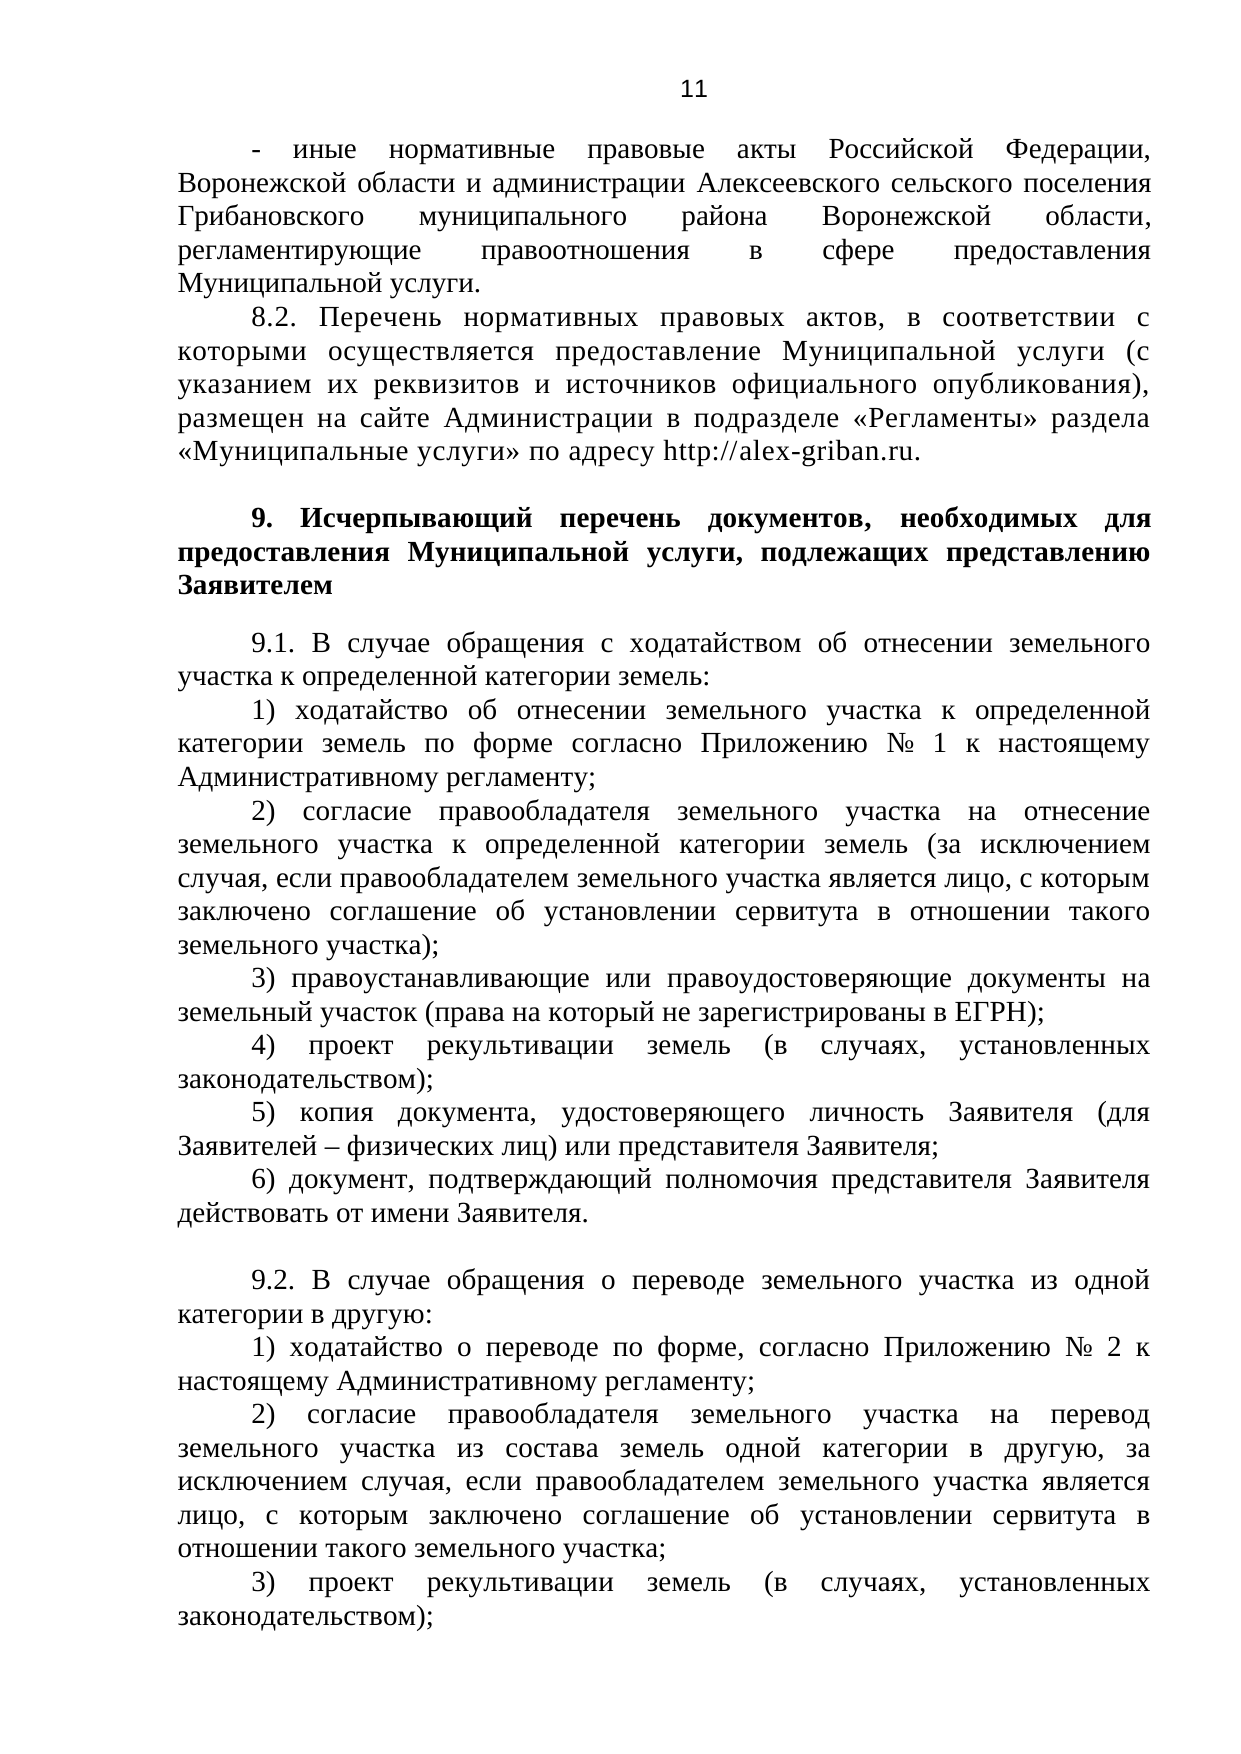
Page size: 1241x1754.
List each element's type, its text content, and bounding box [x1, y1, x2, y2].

text 9.1. В случае обращения с ходатайством об отнесении земельного участка к определенной категории земель: [177, 625, 1152, 692]
text 1) ходатайство о переводе по форме, согласно Приложению № 2 к настоящему Административному регламенту; [177, 1329, 1152, 1396]
text 9.2. В случае обращения о переводе земельного участка из одной категории в другую: [177, 1262, 1152, 1329]
text 8.2. Перечень нормативных правовых актов, в соответствии с которыми осуществляется предоставление Муниципальной услуги (с указанием их реквизитов и источников официального опубликования), размещен на сайте Администрации в подразделе «Регламенты» раздела «Муниципальные услуги» по адресу http://alex-griban.ru. [177, 299, 1152, 467]
text 5) копия документа, удостоверяющего личность Заявителя (для Заявителей – физических лиц) или представителя Заявителя; [177, 1094, 1152, 1162]
text 1) ходатайство об отнесении земельного участка к определенной категории земель по форме согласно Приложению № 1 к настоящему Административному регламенту; [177, 692, 1152, 793]
text 3) правоустанавливающие или правоудостоверяющие документы на земельный участок (права на который не зарегистрированы в ЕГРН); [177, 960, 1152, 1027]
text - иные нормативные правовые акты Российской Федерации, Воронежской области и администрации Алексеевского сельского поселения Грибановского муниципального района Воронежской области, регламентирующие правоотношения в сфере предоставления Муниципальной услуги. [177, 131, 1152, 299]
text 2) согласие правообладателя земельного участка на перевод земельного участка из состава земель одной категории в другую, за исключением случая, если правообладателем земельного участка является лицо, с которым заключено соглашение об установлении сервитута в отношении такого земельного участка; [177, 1396, 1152, 1564]
text 9. Исчерпывающий перечень документов, необходимых для предоставления Муниципальной услуги, подлежащих представлению Заявителем [177, 500, 1152, 601]
text 4) проект рекультивации земель (в случаях, установленных законодательством); [177, 1027, 1152, 1094]
text 6) документ, подтверждающий полномочия представителя Заявителя действовать от имени Заявителя. [177, 1162, 1152, 1229]
text 3) проект рекультивации земель (в случаях, установленных законодательством); [177, 1564, 1152, 1631]
text 2) согласие правообладателя земельного участка на отнесение земельного участка к определенной категории земель (за исключением случая, если правообладателем земельного участка является лицо, с которым заключено соглашение об установлении сервитута в отношении такого земельного участка); [177, 793, 1152, 960]
